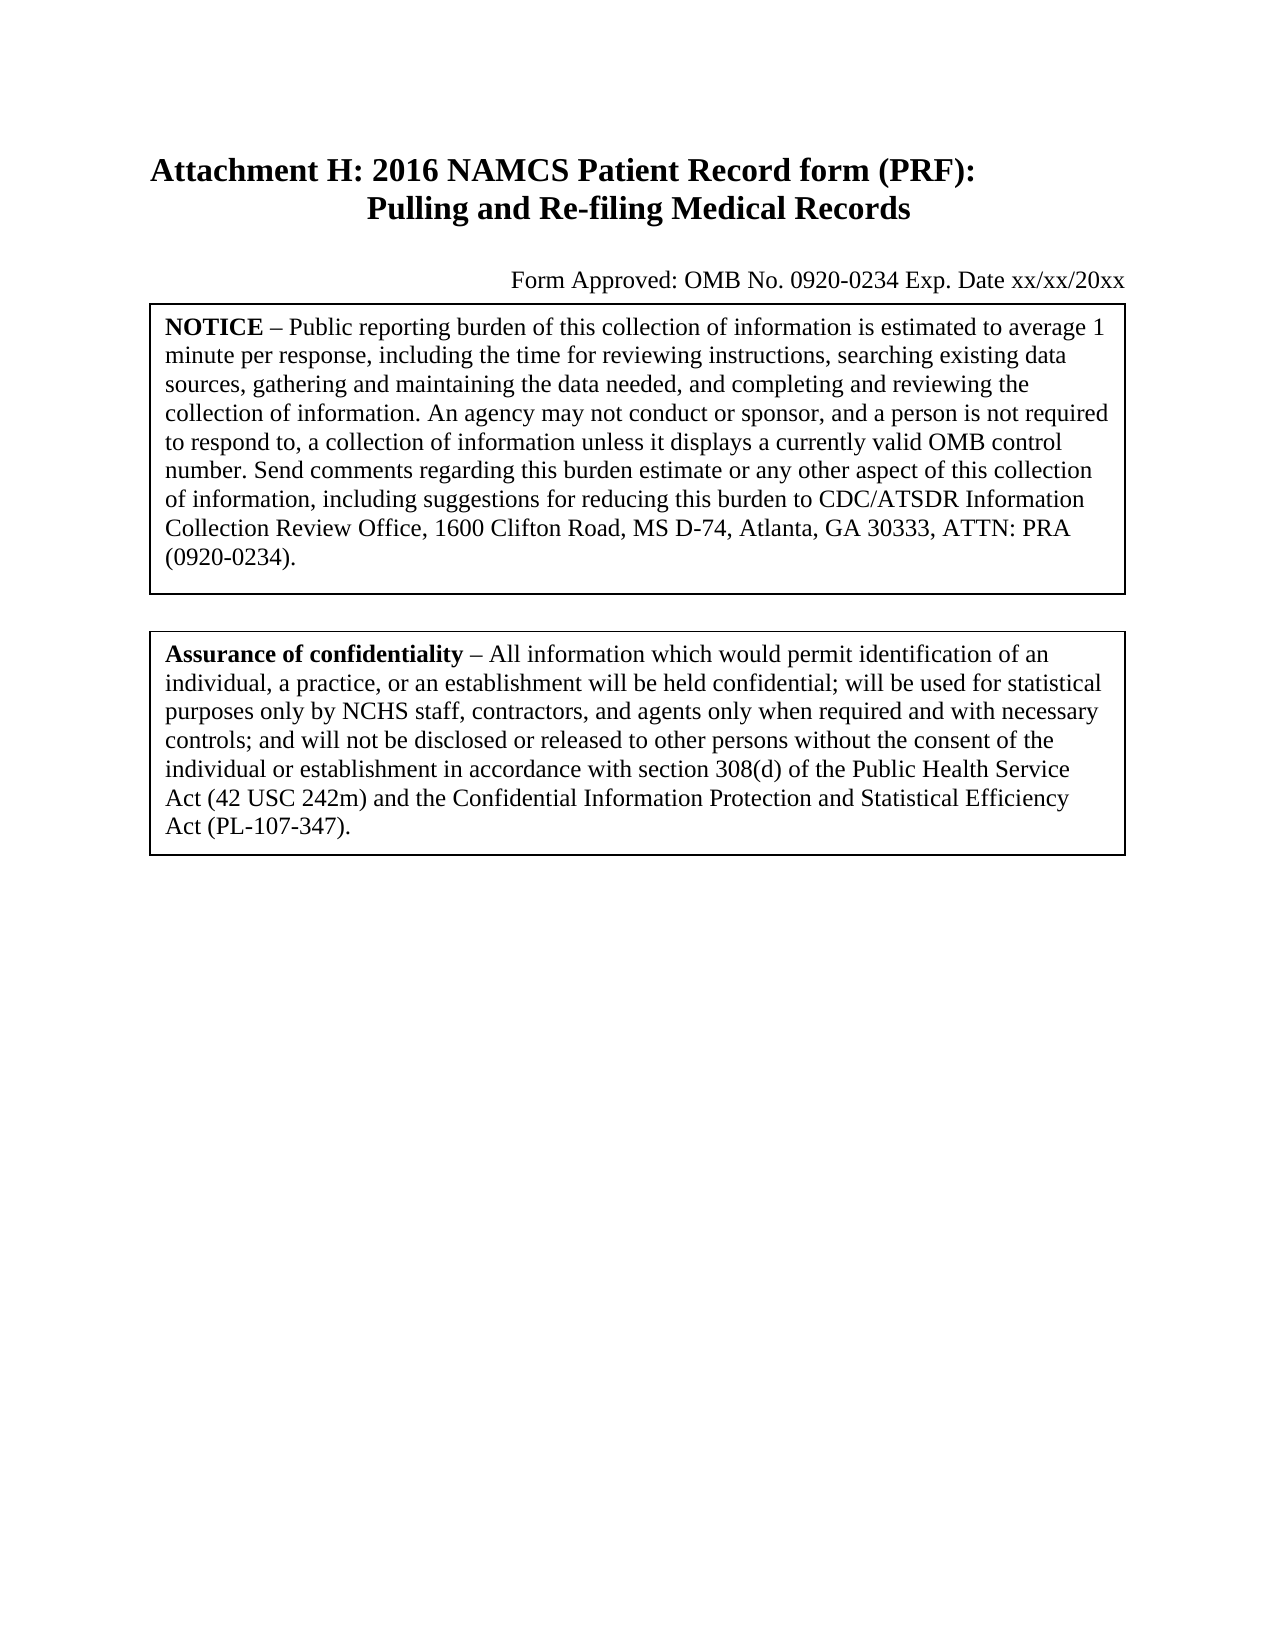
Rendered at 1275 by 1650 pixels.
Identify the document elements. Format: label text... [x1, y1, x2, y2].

text Form Approved: OMB No. 0920-0234 Exp. Date xx/xx/20xx [150, 265, 1125, 294]
text Pulling and Re-filing Medical Records [150, 188, 1125, 227]
text Attachment H: 2016 NAMCS Patient Record form (PRF): [150, 150, 1125, 188]
